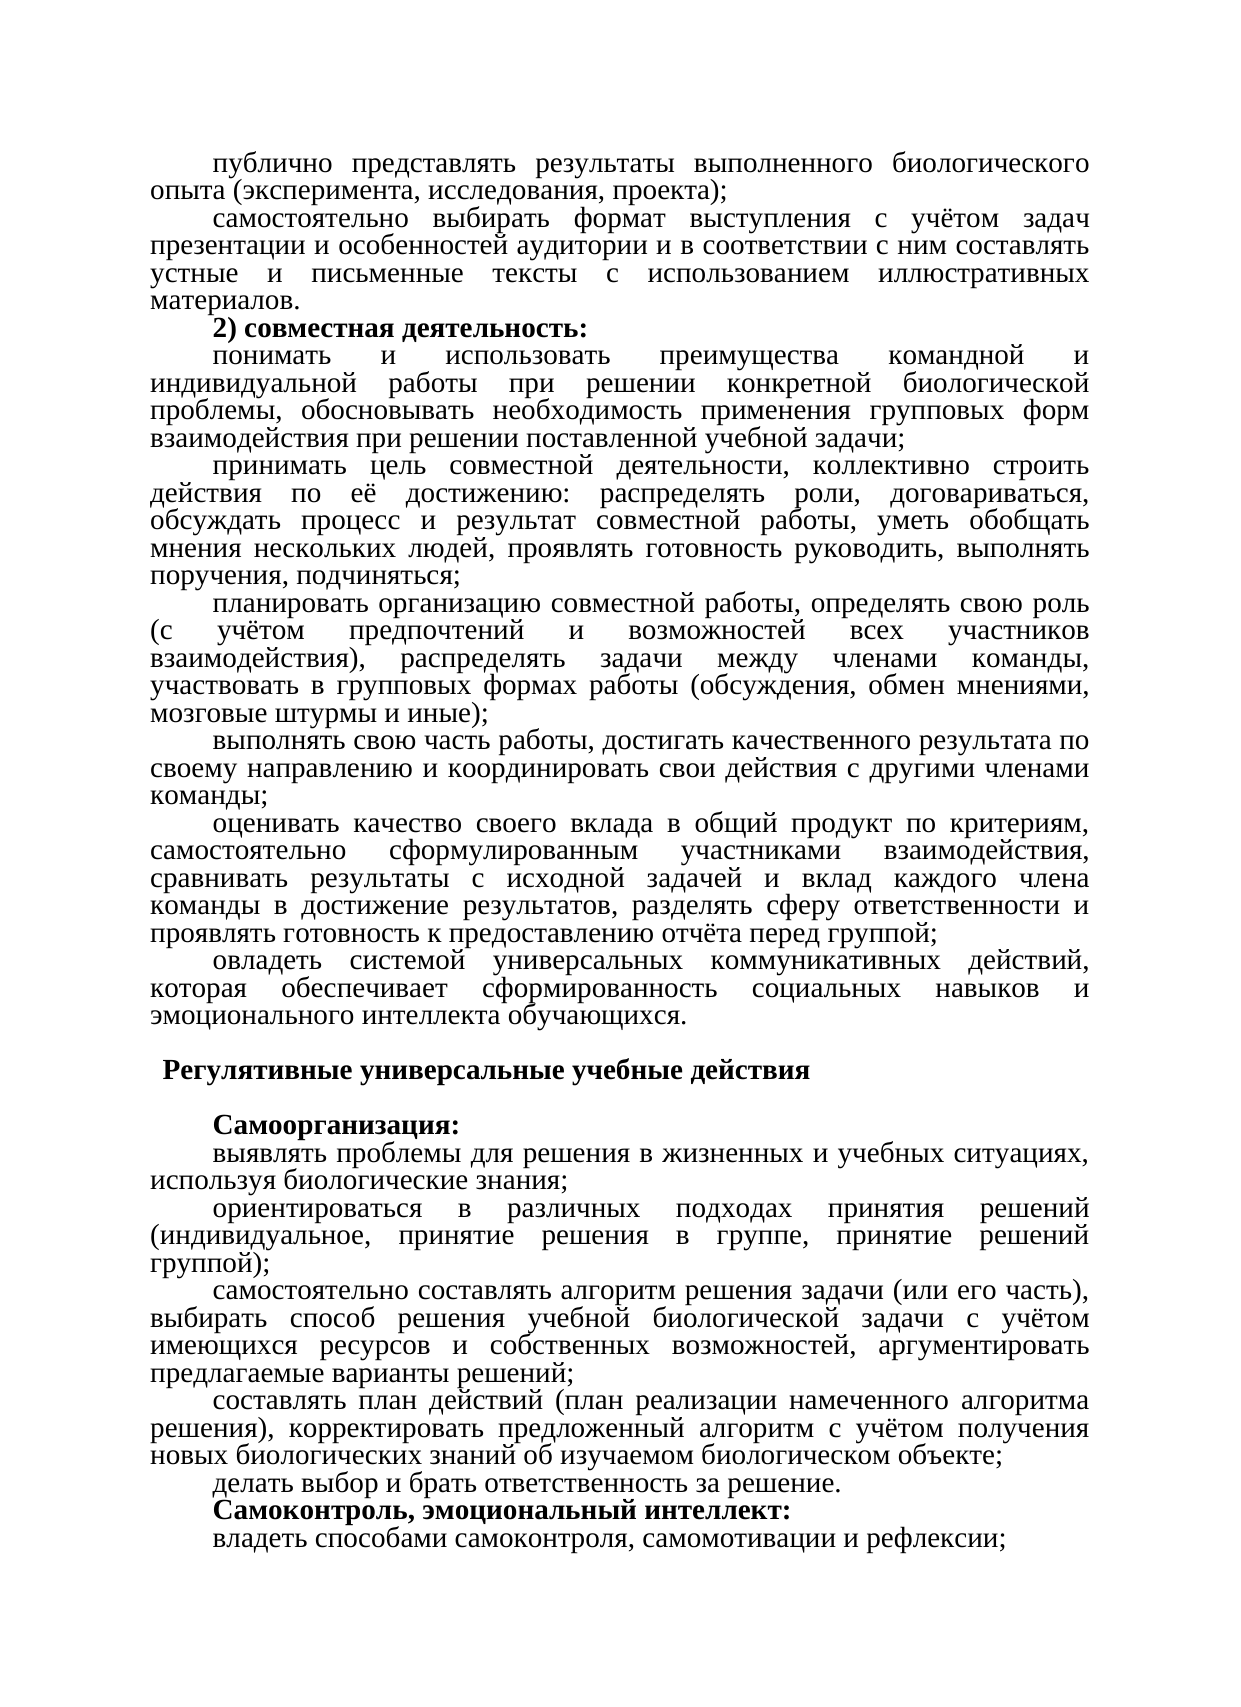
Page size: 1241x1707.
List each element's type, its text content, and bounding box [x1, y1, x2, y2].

text Самоорганизация: [150, 1112, 1090, 1140]
text выполнять свою часть работы, достигать качественного результата по своему направлению и координировать свои действия с другими членами команды; [150, 727, 1090, 810]
text Регулятивные универсальные учебные действия [162, 1057, 1090, 1085]
text владеть способами самоконтроля, самомотивации и рефлексии; [150, 1525, 1090, 1552]
text самостоятельно составлять алгоритм решения задачи (или его часть), выбирать способ решения учебной биологической задачи с учётом имеющихся ресурсов и собственных возможностей, аргументировать предлагаемые варианты решений; [150, 1277, 1090, 1387]
text Самоконтроль, эмоциональный интеллект: [150, 1497, 1090, 1525]
text ориентироваться в различных подходах принятия решений (индивидуальное, принятие решения в группе, принятие решений группой); [150, 1195, 1090, 1277]
text самостоятельно выбирать формат выступления с учётом задач презентации и особенностей аудитории и в соответствии с ним составлять устные и письменные тексты с использованием иллюстративных материалов. [150, 205, 1090, 315]
text планировать организацию совместной работы, определять свою роль (с учётом предпочтений и возможностей всех участников взаимодействия), распределять задачи между членами команды, участвовать в групповых формах работы (обсуждения, обмен мнениями, мозговые штурмы и иные); [150, 590, 1090, 727]
text делать выбор и брать ответственность за решение. [150, 1470, 1090, 1497]
text публично представлять результаты выполненного биологического опыта (эксперимента, исследования, проекта); [150, 150, 1090, 205]
text 2) совместная деятельность: [150, 315, 1090, 342]
text понимать и использовать преимущества командной и индивидуальной работы при решении конкретной биологической проблемы, обосновывать необходимость применения групповых форм взаимодействия при решении поставленной учебной задачи; [150, 342, 1090, 452]
text овладеть системой универсальных коммуникативных действий, которая обеспечивает сформированность социальных навыков и эмоционального интеллекта обучающихся. [150, 947, 1090, 1030]
text составлять план действий (план реализации намеченного алгоритма решения), корректировать предложенный алгоритм с учётом получения новых биологических знаний об изучаемом биологическом объекте; [150, 1387, 1090, 1470]
text принимать цель совместной деятельности, коллективно строить действия по её достижению: распределять роли, договариваться, обсуждать процесс и результат совместной работы, уметь обобщать мнения нескольких людей, проявлять готовность руководить, выполнять поручения, подчиняться; [150, 452, 1090, 590]
text оценивать качество своего вклада в общий продукт по критериям, самостоятельно сформулированным участниками взаимодействия, сравнивать результаты с исходной задачей и вклад каждого члена команды в достижение результатов, разделять сферу ответственности и проявлять готовность к предоставлению отчёта перед группой; [150, 810, 1090, 947]
text выявлять проблемы для решения в жизненных и учебных ситуациях, используя биологические знания; [150, 1140, 1090, 1195]
